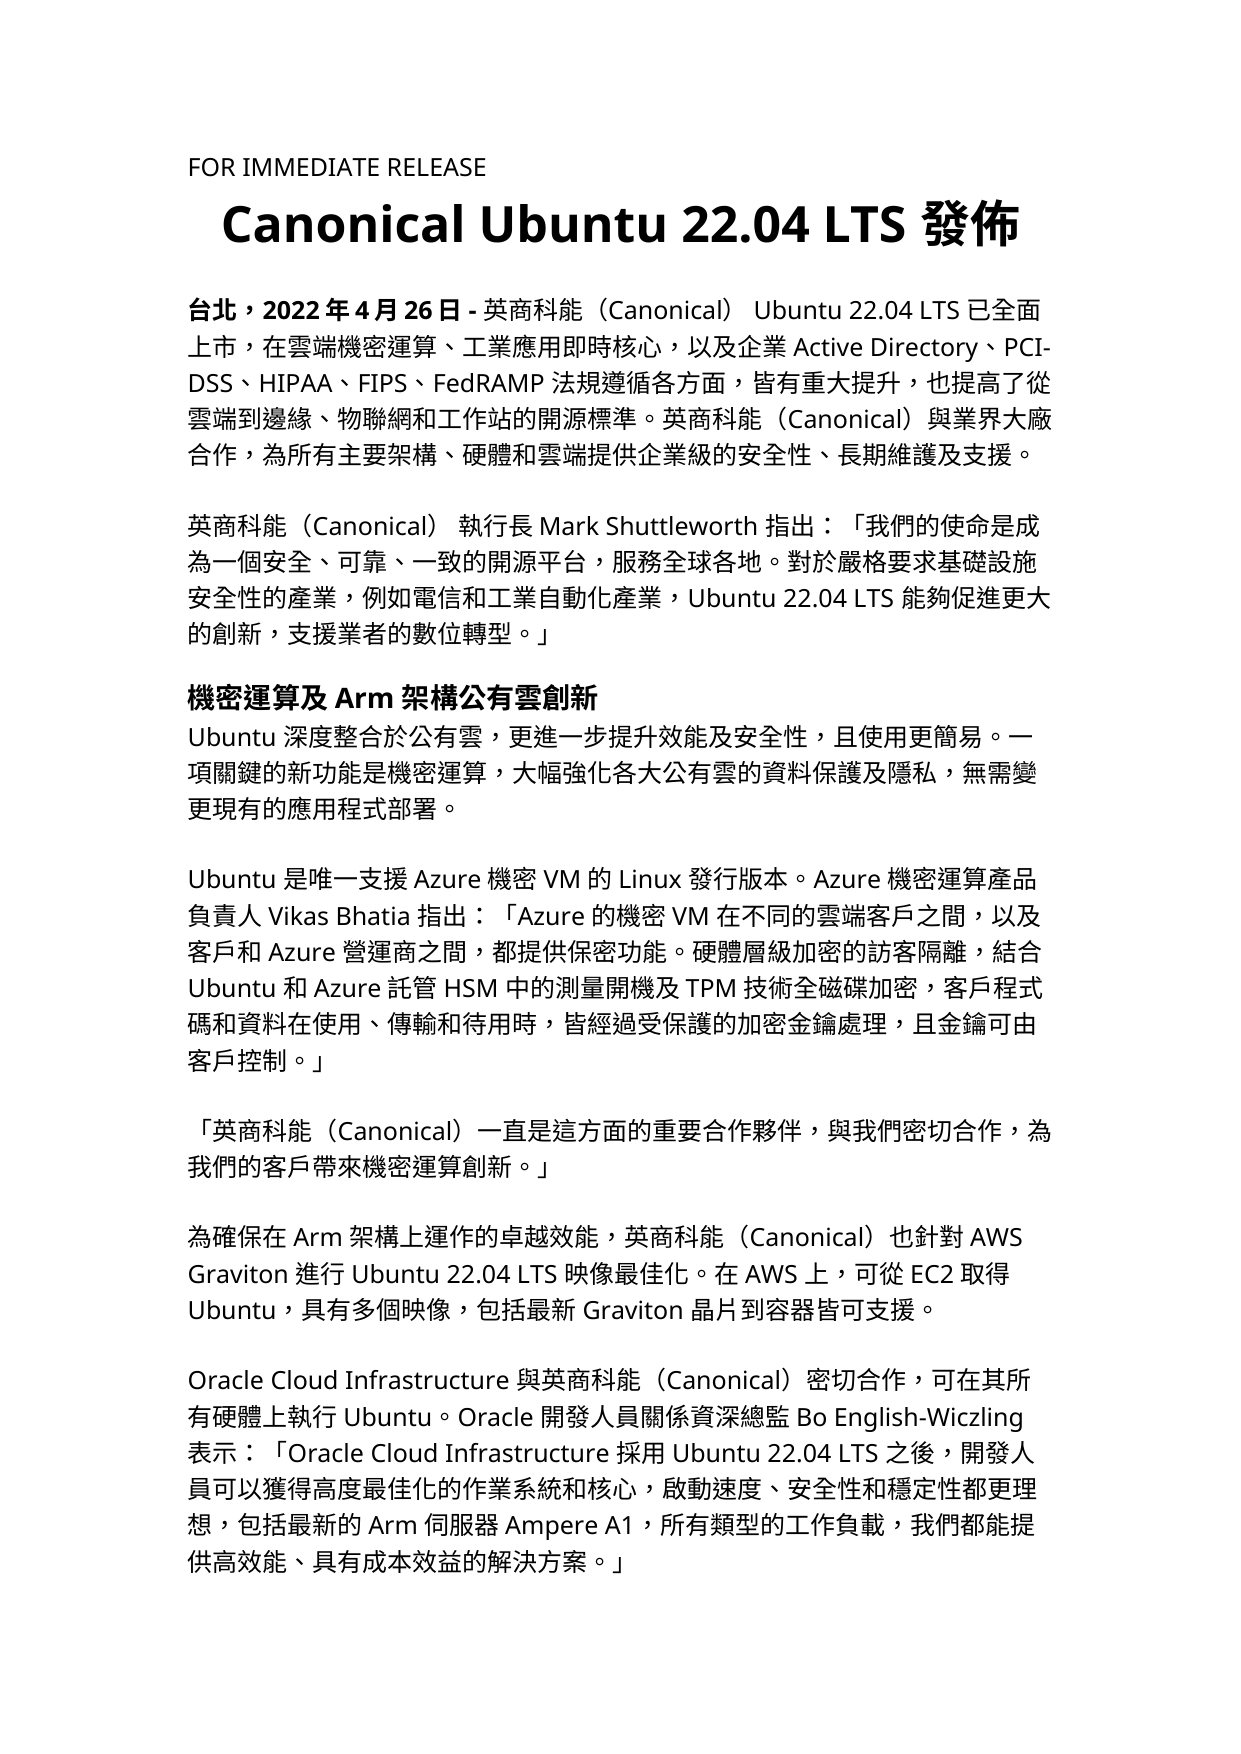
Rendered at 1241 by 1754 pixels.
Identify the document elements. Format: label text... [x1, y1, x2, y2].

subtitle Canonical Ubuntu 22.04 LTS 發佈 [187, 184, 1053, 257]
subtitle 機密運算及 Arm 架構公有雲創新 [187, 676, 1053, 717]
text Ubuntu 深度整合於公有雲，更進一步提升效能及安全性，且使用更簡易。一項關鍵的新功能是機密運算，大幅強化各大公有雲的資料保護及隱私，無需變更現有的應用程式部署。 Ubuntu 是唯一支援 Azure 機密 VM 的 Linux 發行版本。Azure 機密運算產品負責人 Vikas Bhatia 指出：「Azure 的機密 VM 在不同的雲端客戶之間，以及客戶和 Azure 營運商之間，都提供保密功能。硬體層級加密的訪客隔離，結合 Ubuntu 和 Azure 託管 HSM 中的測量開機及 TPM 技術全磁碟加密，客戶程式碼和資料在使用、傳輸和待用時，皆經過受保護的加密金鑰處理，且金鑰可由客戶控制。」 「英商科能（Canonical）一直是這方面的重要合作夥伴，與我們密切合作，為我們的客戶帶來機密運算創新。」 為確保在 Arm 架構上運作的卓越效能，英商科能（Canonical）也針對 AWS Graviton 進行 Ubuntu 22.04 LTS 映像最佳化。在 AWS 上，可從 EC2 取得 Ubuntu，具有多個映像，包括最新 Graviton 晶片到容器皆可支援。 Oracle Cloud Infrastructure 與英商科能（Canonical）密切合作，可在其所有硬體上執行 Ubuntu。Oracle 開發人員關係資深總監 Bo English-Wiczling 表示：「Oracle Cloud Infrastructure 採用 Ubuntu 22.04 LTS 之後，開發人員可以獲得高度最佳化的作業系統和核心，啟動速度、安全性和穩定性都更理想，包括最新的 Arm 伺服器 Ampere A1，所有類型的工作負載，我們都能提供高效能、具有成本效益的解決方案。」 [187, 717, 1053, 1578]
text 台北，2022年4月26日 - 英商科能（Canonical） Ubuntu 22.04 LTS 已全面上市，在雲端機密運算、工業應用即時核心，以及企業 Active Directory、PCI-DSS、HIPAA、FIPS、FedRAMP 法規遵循各方面，皆有重大提升，也提高了從雲端到邊緣、物聯網和工作站的開源標準。英商科能（Canonical）與業界大廠合作，為所有主要架構、硬體和雲端提供企業級的安全性、長期維護及支援。 英商科能（Canonical） 執行長 Mark Shuttleworth 指出：「我們的使命是成為一個安全、可靠、一致的開源平台，服務全球各地。對於嚴格要求基礎設施安全性的產業，例如電信和工業自動化產業，Ubuntu 22.04 LTS 能夠促進更大的創新，支援業者的數位轉型。」 [187, 257, 1053, 651]
text FOR IMMEDIATE RELEASE [187, 150, 1053, 184]
